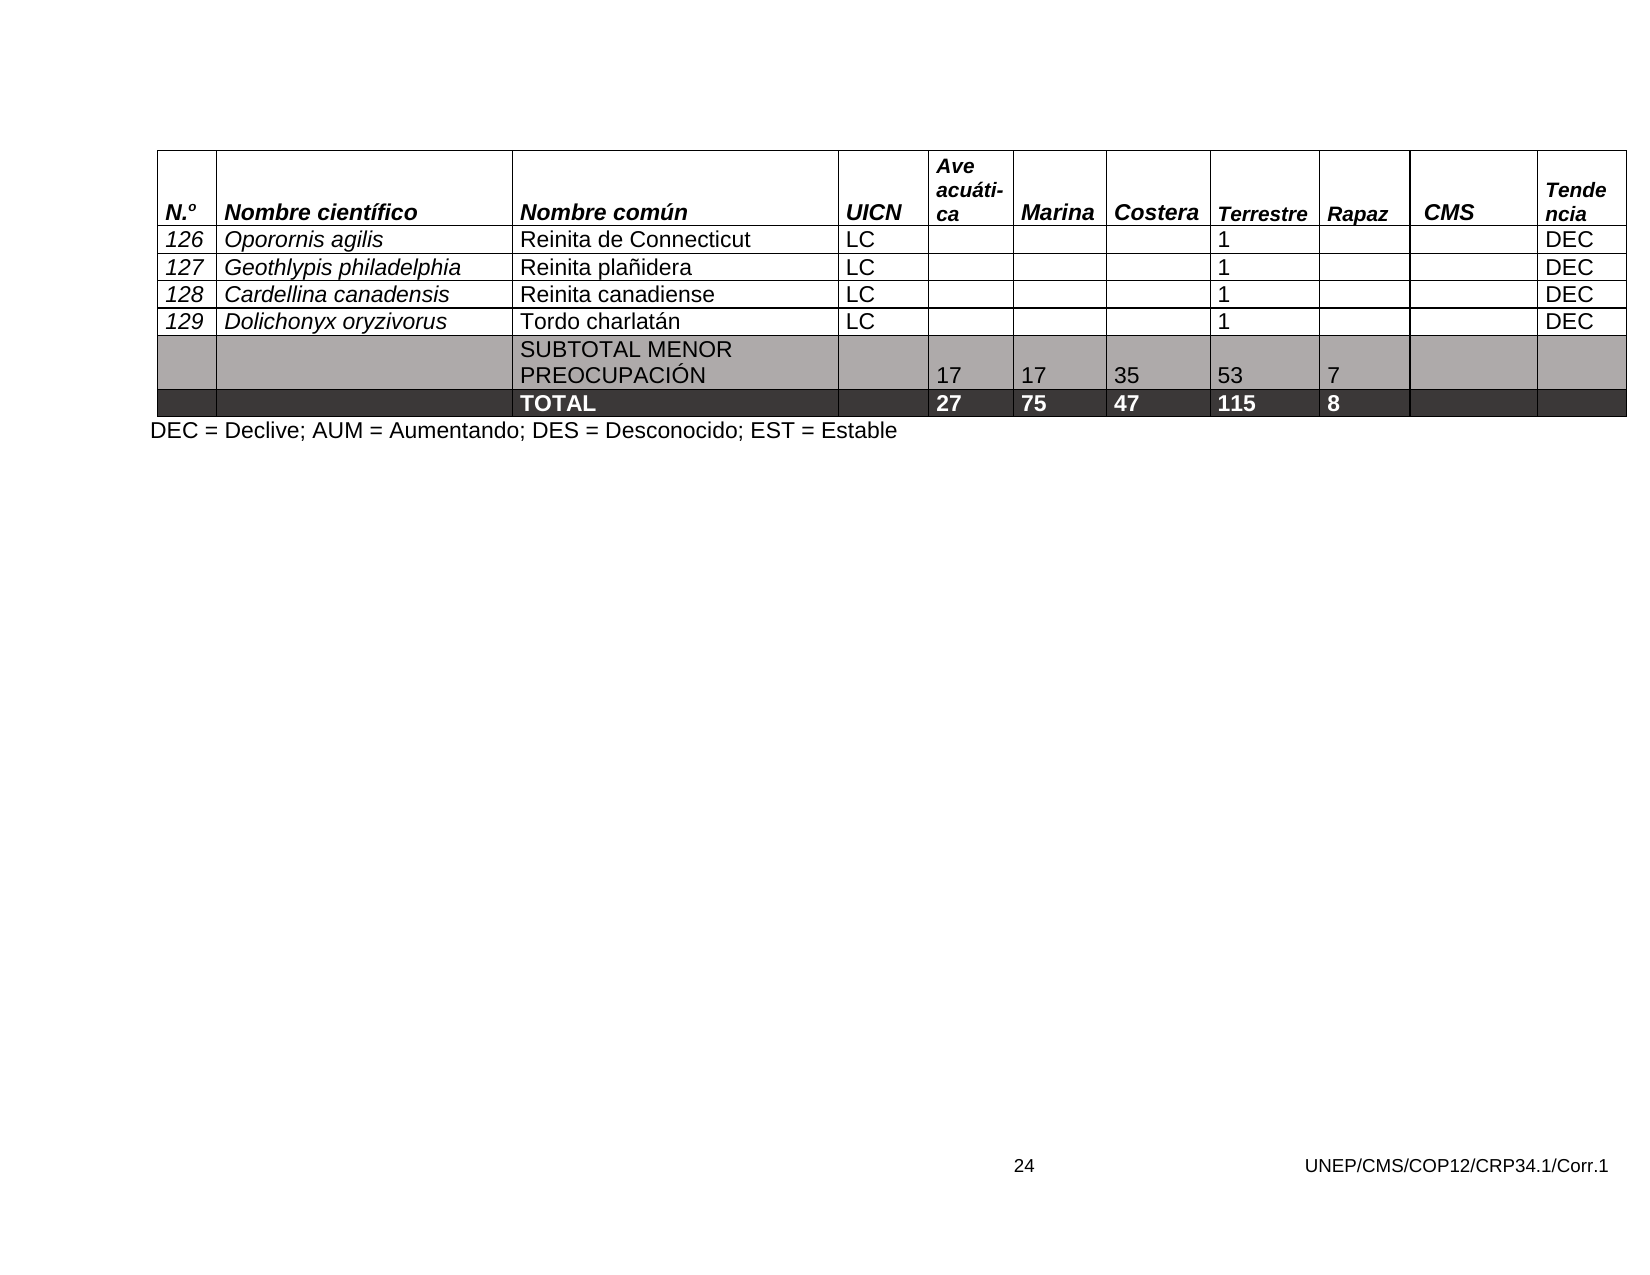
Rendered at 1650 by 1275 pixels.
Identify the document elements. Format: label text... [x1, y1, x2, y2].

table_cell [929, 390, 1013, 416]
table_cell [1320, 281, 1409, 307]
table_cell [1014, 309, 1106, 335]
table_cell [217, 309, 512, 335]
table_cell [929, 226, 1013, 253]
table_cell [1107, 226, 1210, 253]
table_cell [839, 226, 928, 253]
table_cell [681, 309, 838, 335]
table_header N.o [158, 151, 216, 225]
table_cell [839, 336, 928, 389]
text DEC = Declive; AUM = Aumentando; DES = Desconocido; EST = Estable [150, 417, 1609, 443]
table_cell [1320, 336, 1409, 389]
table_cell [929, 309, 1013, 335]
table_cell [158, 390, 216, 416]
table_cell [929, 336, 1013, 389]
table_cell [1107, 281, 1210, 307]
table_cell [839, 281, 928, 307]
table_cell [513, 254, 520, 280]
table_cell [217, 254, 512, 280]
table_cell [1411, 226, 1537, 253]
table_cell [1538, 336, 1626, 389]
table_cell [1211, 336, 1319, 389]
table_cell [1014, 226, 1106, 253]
table_header Rapaz [1320, 151, 1409, 225]
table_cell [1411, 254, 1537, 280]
table_header Nombre científico [217, 151, 512, 225]
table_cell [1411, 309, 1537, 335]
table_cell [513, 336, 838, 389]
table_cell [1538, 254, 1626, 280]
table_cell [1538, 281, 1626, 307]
table_header Tendencia [1538, 151, 1626, 225]
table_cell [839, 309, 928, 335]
table_header Terrestre [1211, 151, 1319, 225]
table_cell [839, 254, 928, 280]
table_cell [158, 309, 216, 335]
table_header Nombre común [513, 151, 838, 225]
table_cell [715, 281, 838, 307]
table_header Marina [1014, 151, 1106, 225]
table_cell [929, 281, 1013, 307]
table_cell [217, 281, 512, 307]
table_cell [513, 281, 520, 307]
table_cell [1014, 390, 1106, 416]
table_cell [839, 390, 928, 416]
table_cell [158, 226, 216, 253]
table_header UICN [839, 151, 928, 225]
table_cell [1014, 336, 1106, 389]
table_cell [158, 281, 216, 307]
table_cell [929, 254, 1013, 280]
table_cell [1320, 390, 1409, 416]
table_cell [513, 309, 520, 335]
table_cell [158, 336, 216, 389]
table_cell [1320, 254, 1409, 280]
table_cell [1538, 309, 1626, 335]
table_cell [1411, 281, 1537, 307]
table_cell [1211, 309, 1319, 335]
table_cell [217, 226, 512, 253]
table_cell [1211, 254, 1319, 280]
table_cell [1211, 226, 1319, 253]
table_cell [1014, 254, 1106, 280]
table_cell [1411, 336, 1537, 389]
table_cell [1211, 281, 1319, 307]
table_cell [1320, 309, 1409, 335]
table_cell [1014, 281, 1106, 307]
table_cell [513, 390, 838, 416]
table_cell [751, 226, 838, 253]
table_header CMS [1411, 151, 1537, 225]
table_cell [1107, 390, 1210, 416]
table_header Ave acuáti-ca [929, 151, 1013, 225]
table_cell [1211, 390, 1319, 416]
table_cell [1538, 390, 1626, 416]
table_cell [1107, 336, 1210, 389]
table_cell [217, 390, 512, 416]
table_header Costera [1107, 151, 1210, 225]
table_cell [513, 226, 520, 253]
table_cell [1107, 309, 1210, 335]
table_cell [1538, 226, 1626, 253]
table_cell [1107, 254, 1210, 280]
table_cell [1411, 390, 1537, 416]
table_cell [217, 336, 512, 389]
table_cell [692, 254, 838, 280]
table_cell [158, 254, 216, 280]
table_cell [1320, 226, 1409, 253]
